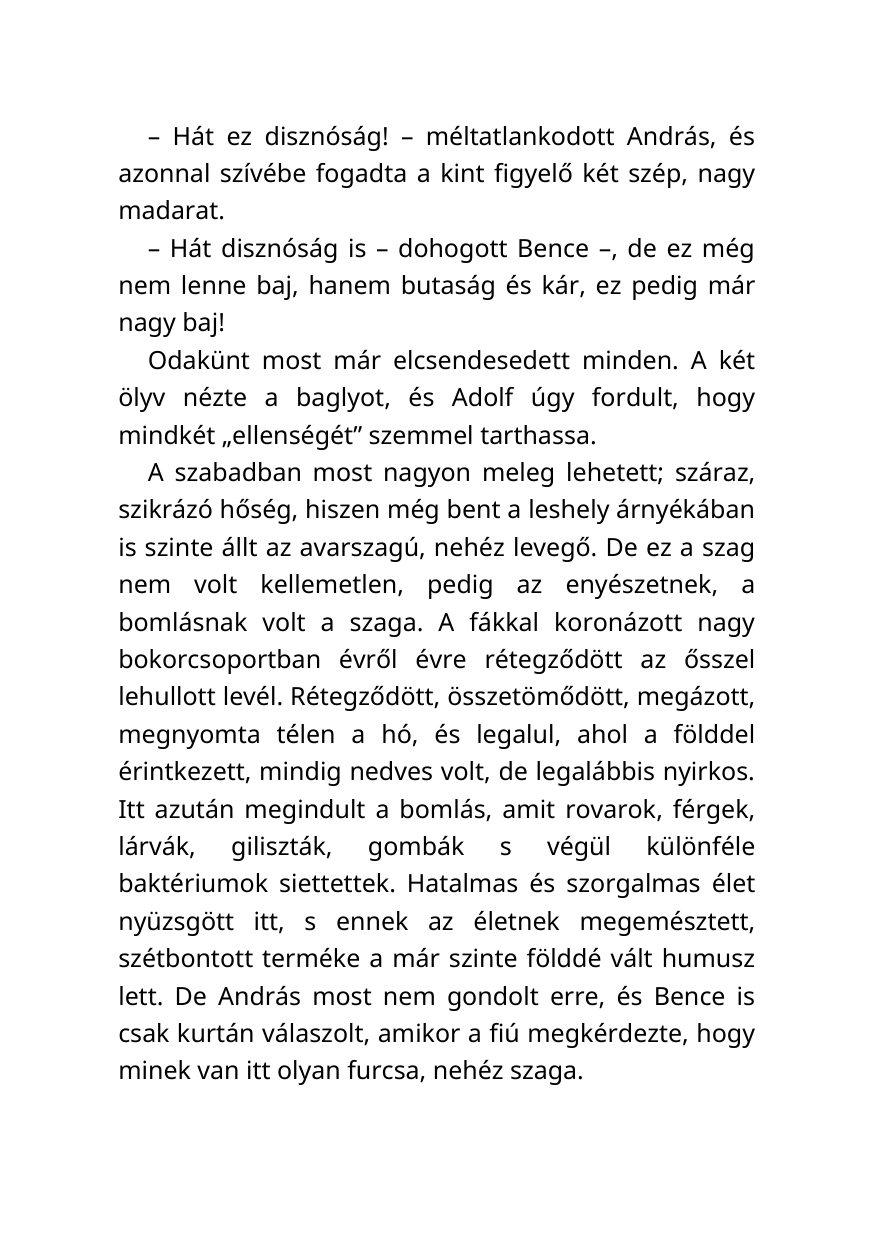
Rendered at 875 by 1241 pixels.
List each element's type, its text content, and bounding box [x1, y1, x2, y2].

text Odakünt most már elcsendesedett minden. A két ölyv nézte a baglyot, és Adolf úgy fordult, hogy mindkét „ellenségét” szemmel tarthassa. [118, 342, 756, 451]
text – Hát ez disznóság! – méltatlankodott András, és azonnal szívébe fogadta a kint figyelő két szép, nagy madarat. [118, 118, 756, 227]
text – Hát disznóság is – dohogott Bence –, de ez még nem lenne baj, hanem butaság és kár, ez pedig már nagy baj! [118, 230, 756, 339]
text A szabadban most nagyon meleg lehetett; száraz, szikrázó hőség, hiszen még bent a leshely árnyékában is szinte állt az avarszagú, nehéz levegő. De ez a szag nem volt kellemetlen, pedig az enyészetnek, a bomlásnak volt a szaga. A fákkal koronázott nagy bokorcsoportban évről évre rétegződött az ősszel lehullott levél. Rétegződött, összetömődött, megázott, megnyomta télen a hó, és legalul, ahol a földdel érintkezett, mindig nedves volt, de legalábbis nyirkos. Itt azután megindult a bomlás, amit rovarok, férgek, lárvák, giliszták, gombák s végül különféle baktériumok siettettek. Hatalmas és szorgalmas élet nyüzsgött itt, s ennek az életnek megemésztett, szétbontott terméke a már szinte földdé vált humusz lett. De András most nem gondolt erre, és Bence is csak kurtán válaszolt, amikor a fiú megkérdezte, hogy minek van itt olyan furcsa, nehéz szaga. [118, 455, 756, 1087]
